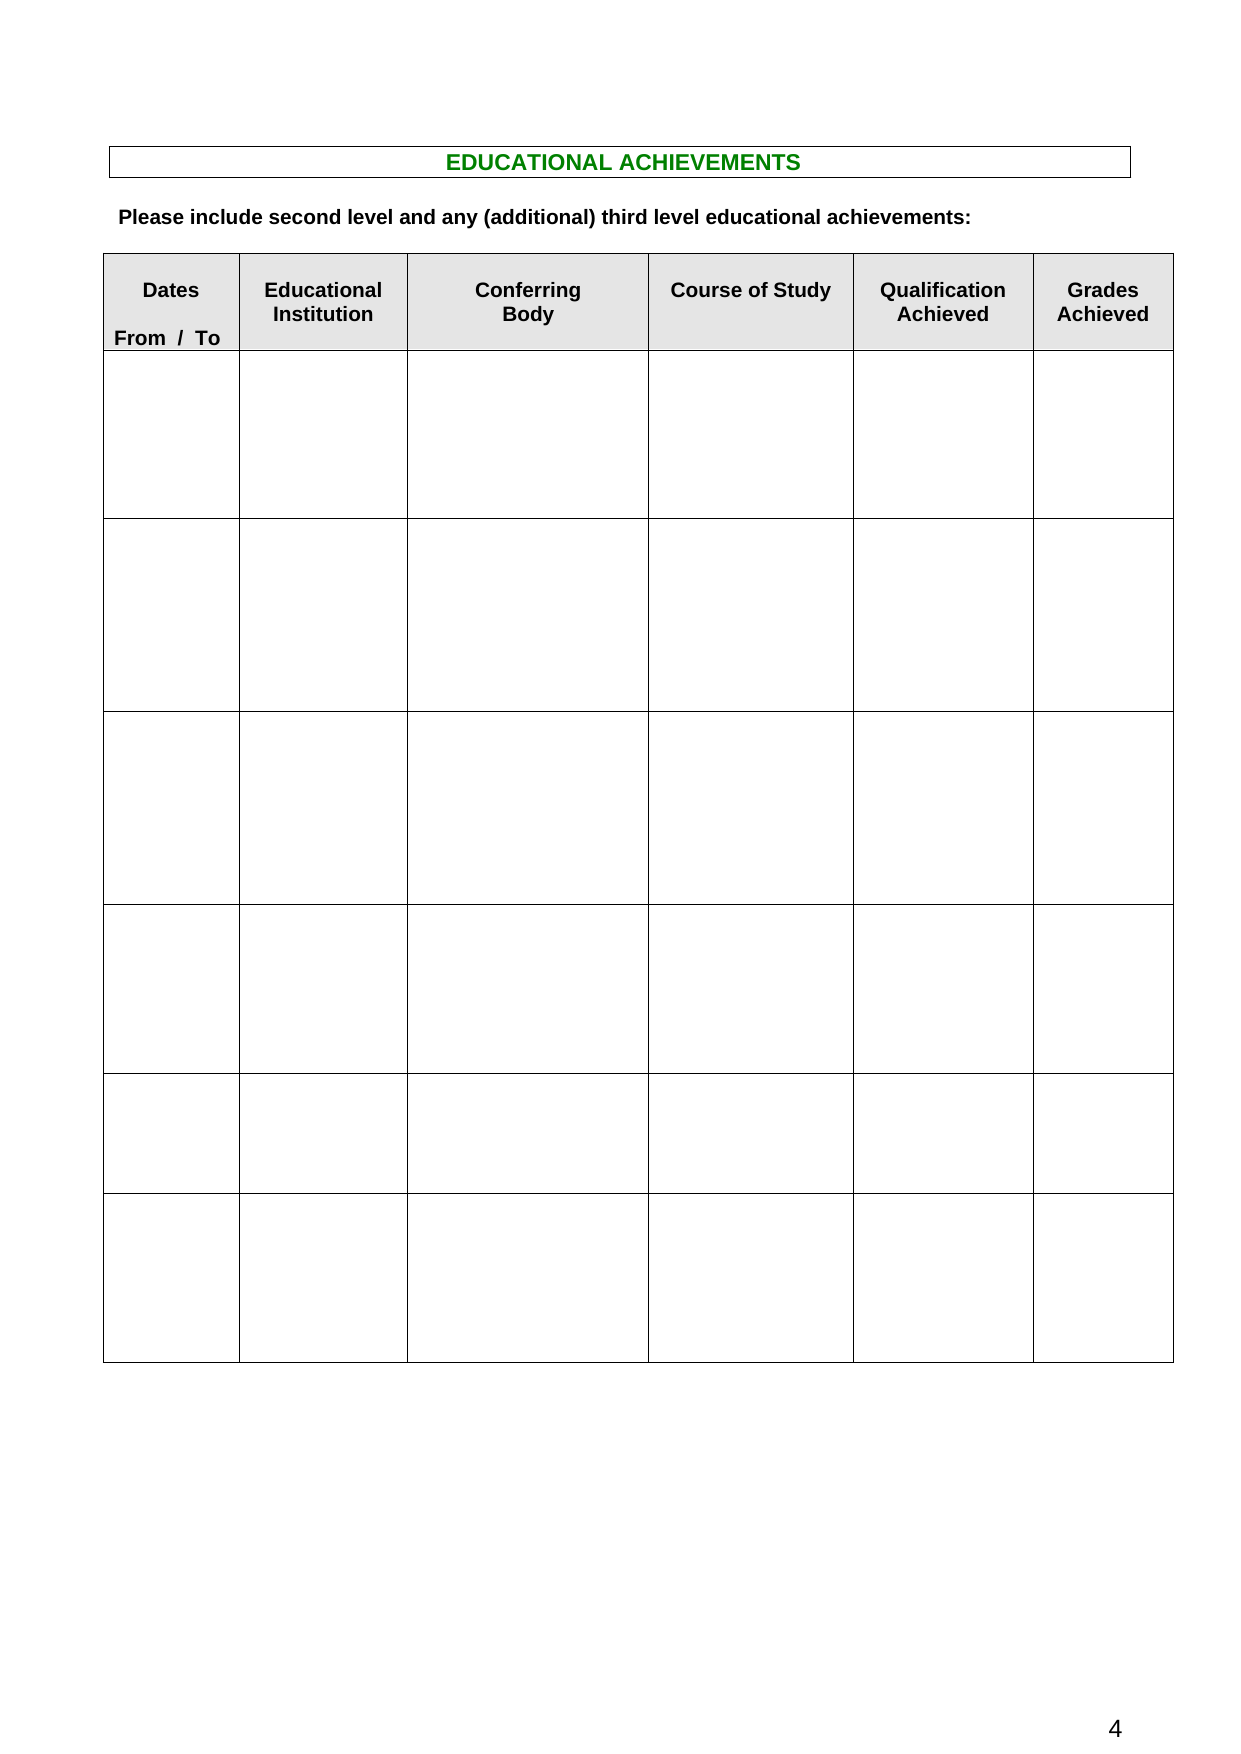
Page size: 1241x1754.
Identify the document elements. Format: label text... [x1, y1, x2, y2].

table_cell [408, 1194, 648, 1362]
table_cell [649, 351, 853, 518]
table_cell [649, 1194, 853, 1362]
table_header Dates From / To [104, 254, 239, 349]
table_cell [854, 712, 1033, 904]
table_header Conferring Body [408, 254, 648, 349]
table_header Course of Study [649, 254, 853, 349]
table_cell [649, 519, 853, 711]
table_cell [408, 712, 648, 904]
table_cell [240, 1194, 407, 1362]
table_cell [408, 1074, 648, 1193]
table_cell [1034, 351, 1173, 518]
table_cell [240, 712, 407, 904]
table_cell [408, 519, 648, 711]
table_header Educational Institution [240, 254, 407, 349]
table_cell [854, 1074, 1033, 1193]
table_cell [104, 519, 239, 711]
table_cell [854, 905, 1033, 1072]
table_cell [649, 1074, 853, 1193]
table_cell [104, 712, 239, 904]
table_cell [408, 351, 648, 518]
table_cell [1034, 1194, 1173, 1362]
table_cell [104, 905, 239, 1072]
table_cell [104, 1194, 239, 1362]
table_cell [854, 351, 1033, 518]
table_cell [240, 1074, 407, 1193]
table_cell [1034, 519, 1173, 711]
text EDUCATIONAL ACHIEVEMENTS [110, 147, 1130, 177]
table_header Qualification Achieved [854, 254, 1033, 349]
table_cell [1034, 712, 1173, 904]
table_cell [240, 905, 407, 1072]
table_cell [1034, 1074, 1173, 1193]
table_cell [240, 351, 407, 518]
text Please include second level and any (additional) third level educational achievements: [118, 205, 1122, 229]
table_cell [649, 712, 853, 904]
table_header Grades Achieved [1034, 254, 1173, 349]
table_cell [240, 519, 407, 711]
table_cell [1034, 905, 1173, 1072]
table_cell [104, 351, 239, 518]
table_cell [649, 905, 853, 1072]
table_cell [854, 1194, 1033, 1362]
table_cell [854, 519, 1033, 711]
table_cell [104, 1074, 239, 1193]
table_cell [408, 905, 648, 1072]
